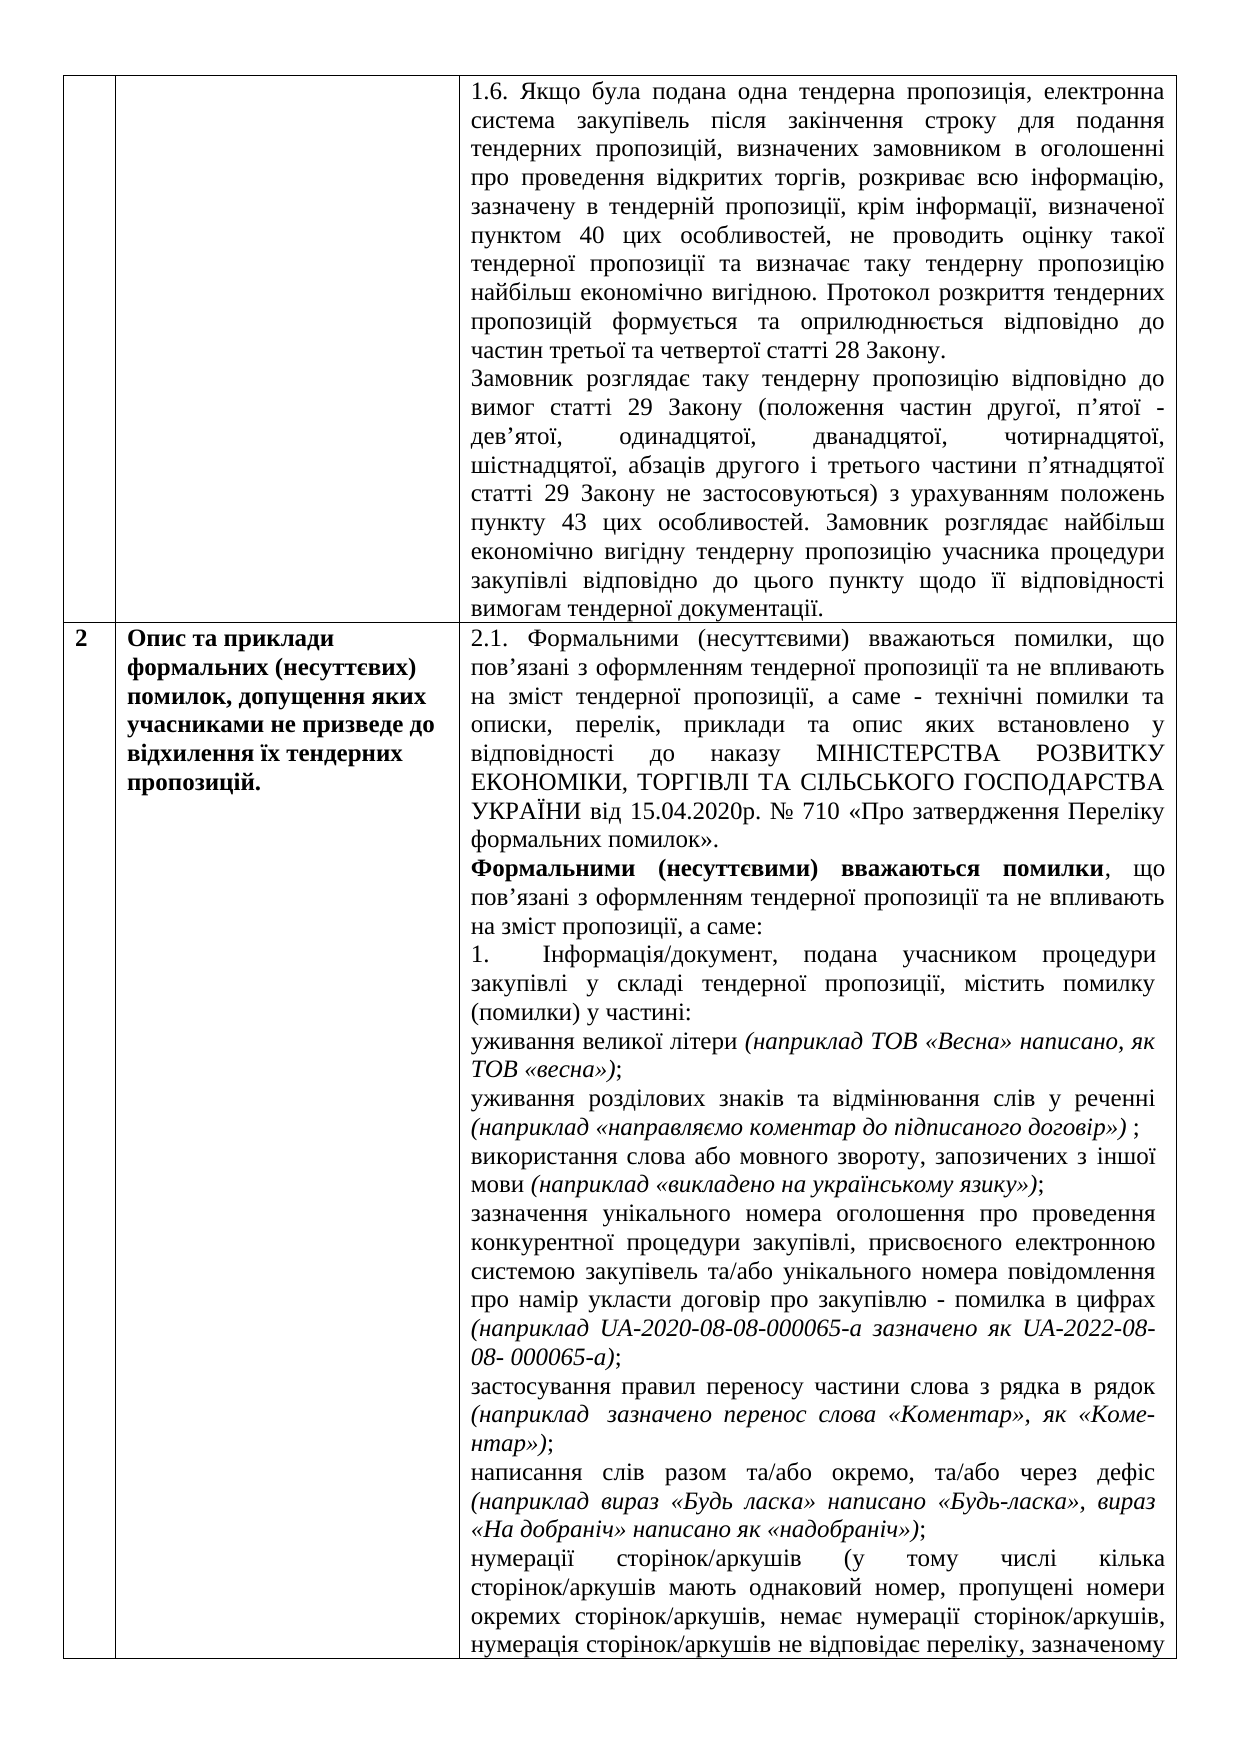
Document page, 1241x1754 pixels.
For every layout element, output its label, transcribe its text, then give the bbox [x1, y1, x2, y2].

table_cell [116, 623, 459, 1658]
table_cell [460, 623, 1176, 1658]
table_cell 2 [64, 623, 115, 1658]
table_cell 1 [64, 76, 115, 622]
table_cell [460, 76, 1176, 622]
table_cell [116, 76, 459, 622]
